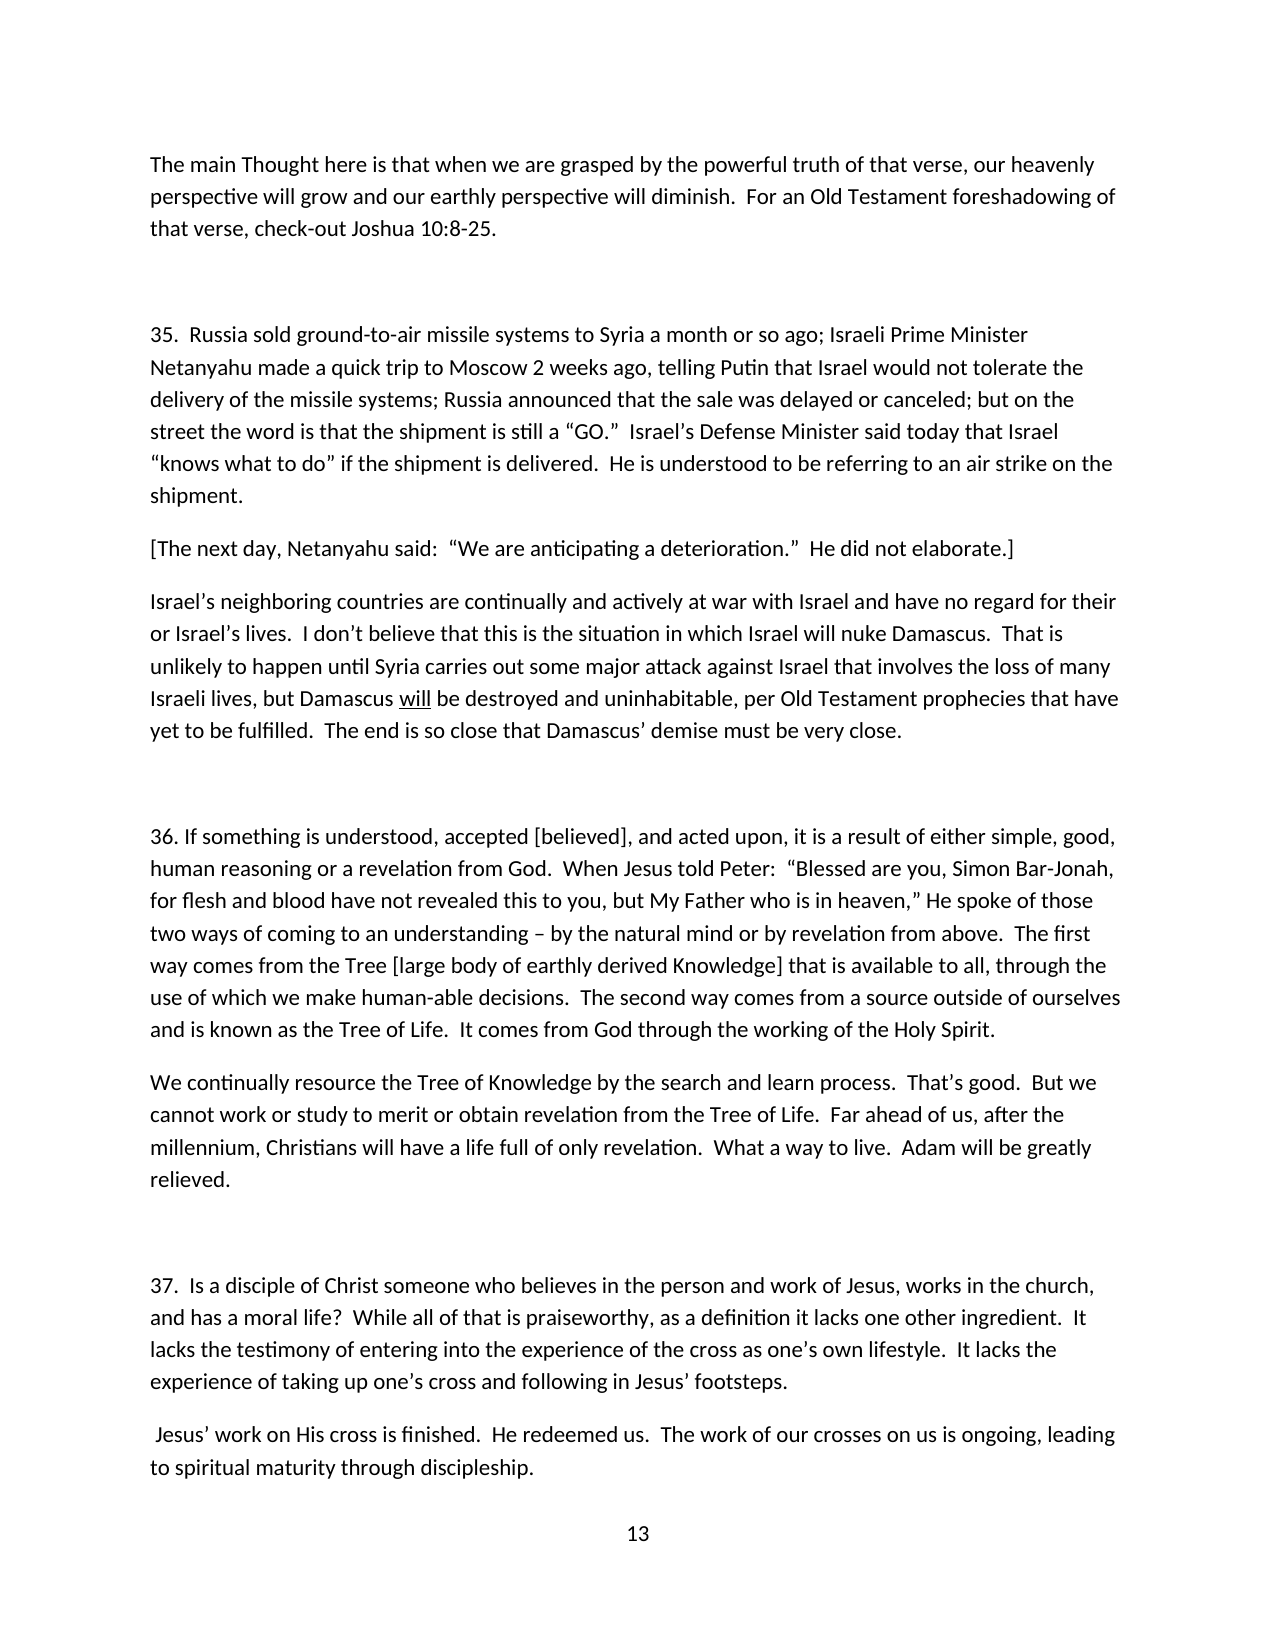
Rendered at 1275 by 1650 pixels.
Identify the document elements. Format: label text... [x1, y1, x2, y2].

text We continually resource the Tree of Knowledge by the search and learn process. That’s good. But we cannot work or study to merit or obtain revelation from the Tree of Life. Far ahead of us, after the millennium, Christians will have a life full of only revelation. What a way to live. Adam will be greatly relieved. [150, 1068, 1125, 1193]
text The main Thought here is that when we are grasped by the powerful truth of that verse, our heavenly perspective will grow and our earthly perspective will diminish. For an Old Testament foreshadowing of that verse, check-out Joshua 10:8-25. [150, 150, 1125, 242]
text 36. If something is understood, accepted [believed], and acted upon, it is a result of either simple, good, human reasoning or a revelation from God. When Jesus told Peter: “Blessed are you, Simon Bar-Jonah, for flesh and blood have not revealed this to you, but My Father who is in heaven,” He spoke of those two ways of coming to an understanding – by the natural mind or by revelation from above. The first way comes from the Tree [large body of earthly derived Knowledge] that is available to all, through the use of which we make human-able decisions. The second way comes from a source outside of ourselves and is known as the Tree of Life. It comes from God through the working of the Holy Spirit. [150, 822, 1125, 1043]
text 37. Is a disciple of Christ someone who believes in the person and work of Jesus, works in the church, and has a moral life? While all of that is praiseworthy, as a definition it lacks one other ingredient. It lacks the testimony of entering into the experience of the cross as one’s own lifestyle. It lacks the experience of taking up one’s cross and following in Jesus’ footsteps. [150, 1271, 1125, 1396]
text Israel’s neighboring countries are continually and actively at war with Israel and have no regard for their or Israel’s lives. I don’t believe that this is the situation in which Israel will nuke Damascus. That is unlikely to happen until Syria carries out some major attack against Israel that involves the loss of many Israeli lives, but Damascus will be destroyed and uninhabitable, per Old Testament prophecies that have yet to be fulfilled. The end is so close that Damascus’ demise must be very close. [150, 587, 1125, 744]
text 35. Russia sold ground-to-air missile systems to Syria a month or so ago; Israeli Prime Minister Netanyahu made a quick trip to Moscow 2 weeks ago, telling Putin that Israel would not tolerate the delivery of the missile systems; Russia announced that the sale was delayed or canceled; but on the street the word is that the shipment is still a “GO.” Israel’s Defense Minister said today that Israel “knows what to do” if the shipment is delivered. He is understood to be referring to an air strike on the shipment. [150, 320, 1125, 509]
text [The next day, Netanyahu said: “We are anticipating a deterioration.” He did not elaborate.] [150, 534, 1125, 562]
text Jesus’ work on His cross is finished. He redeemed us. The work of our crosses on us is ongoing, leading to spiritual maturity through discipleship. [150, 1421, 1125, 1481]
